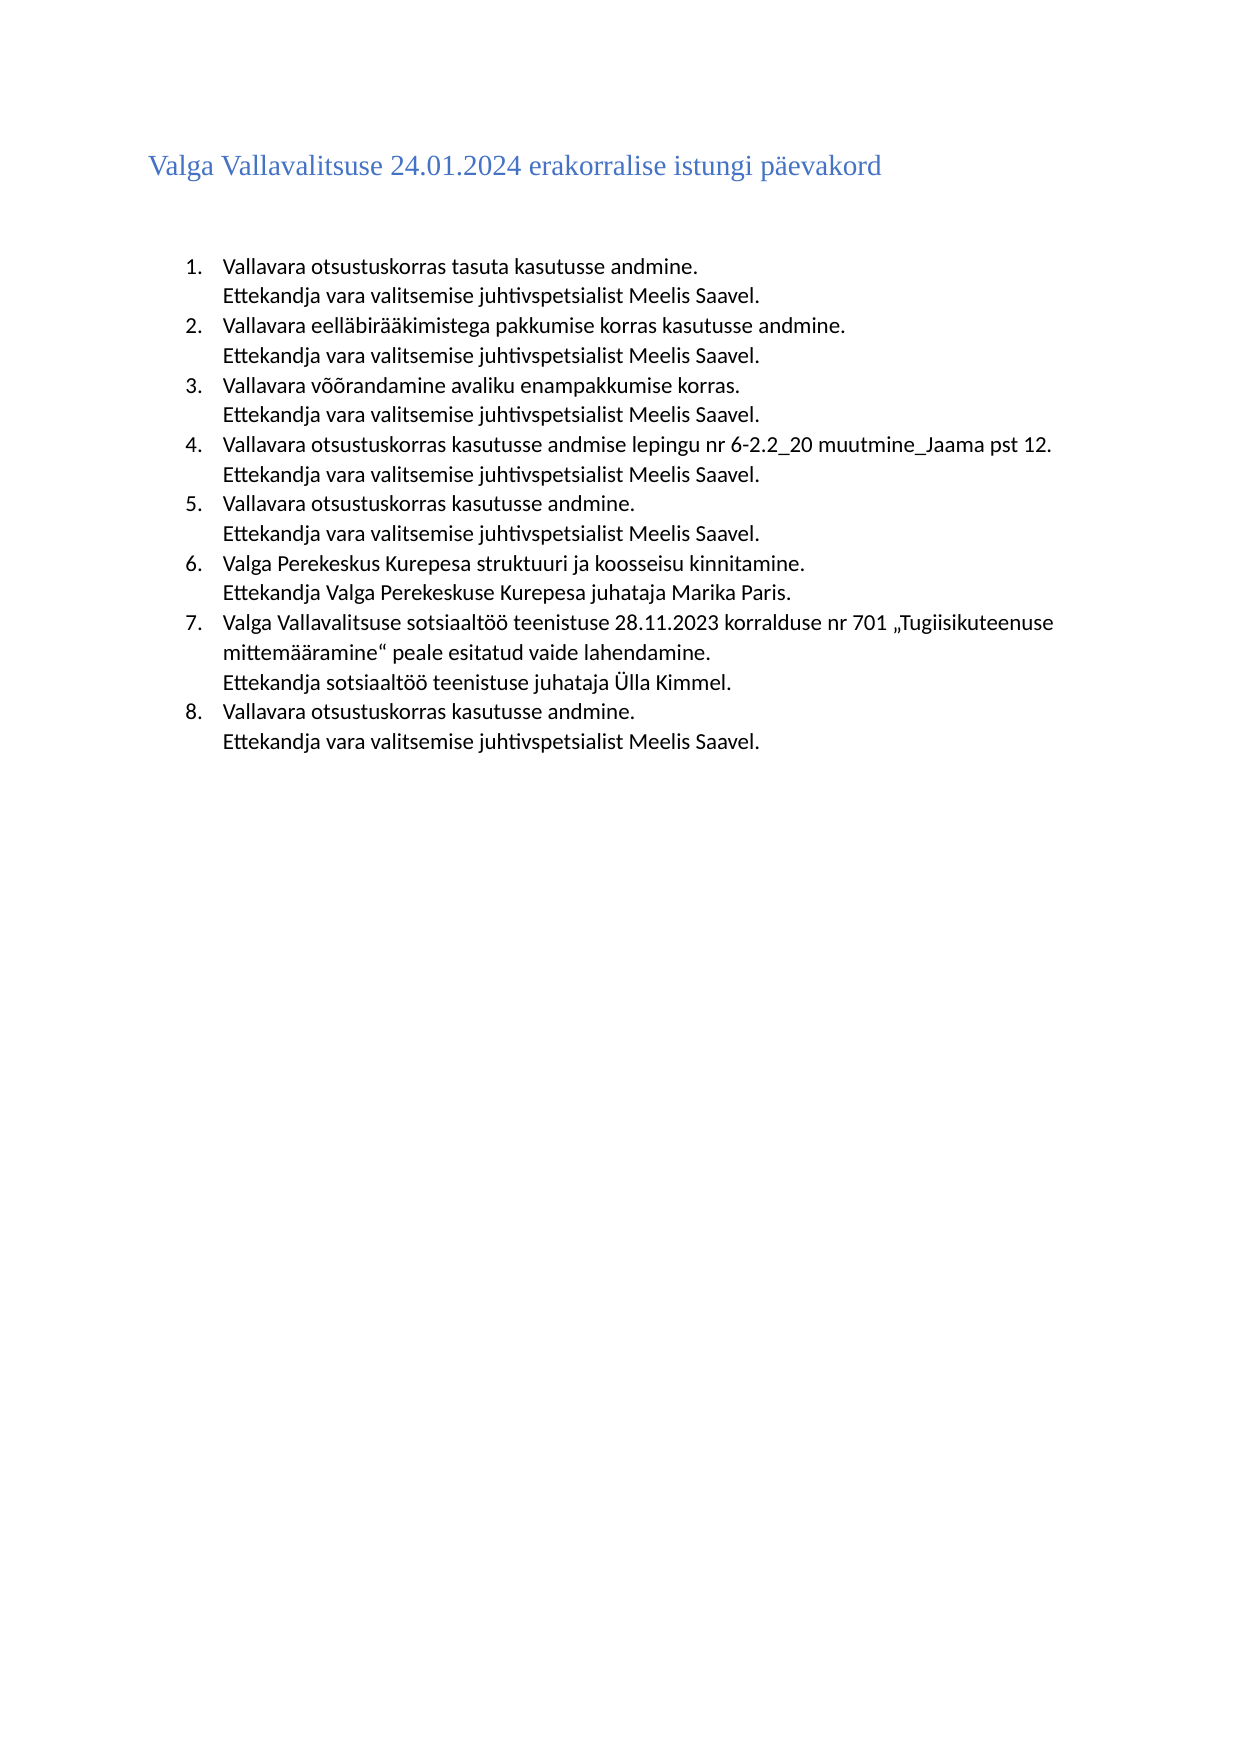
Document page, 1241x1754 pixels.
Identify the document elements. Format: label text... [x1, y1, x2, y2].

list Ettekandja sotsiaaltöö teenistuse juhataja Ülla Kimmel. [223, 668, 1093, 696]
list Vallavara otsustuskorras tasuta kasutusse andmine. [185, 252, 1093, 280]
text Valga Vallavalitsuse 24.01.2024 erakorralise istungi päevakord [148, 148, 1093, 181]
list Ettekandja vara valitsemise juhtivspetsialist Meelis Saavel. [223, 400, 1093, 428]
list Ettekandja vara valitsemise juhtivspetsialist Meelis Saavel. [223, 460, 1093, 488]
list Ettekandja vara valitsemise juhtivspetsialist Meelis Saavel. [223, 727, 1093, 755]
list Valga Perekeskus Kurepesa struktuuri ja koosseisu kinnitamine. [185, 549, 1093, 577]
list Ettekandja vara valitsemise juhtivspetsialist Meelis Saavel. [223, 519, 1093, 547]
list Vallavara otsustuskorras kasutusse andmise lepingu nr 6-2.2_20 muutmine_Jaama pst 12. [185, 430, 1093, 458]
list Vallavara võõrandamine avaliku enampakkumise korras. [185, 371, 1093, 399]
list Vallavara otsustuskorras kasutusse andmine. [185, 489, 1093, 517]
list Ettekandja vara valitsemise juhtivspetsialist Meelis Saavel. [223, 341, 1093, 369]
list Vallavara eelläbirääkimistega pakkumise korras kasutusse andmine. [185, 311, 1093, 339]
list Ettekandja vara valitsemise juhtivspetsialist Meelis Saavel. [223, 282, 1093, 310]
list Vallavara otsustuskorras kasutusse andmine. [185, 697, 1093, 725]
list Ettekandja Valga Perekeskuse Kurepesa juhataja Marika Paris. [223, 578, 1093, 607]
list Valga Vallavalitsuse sotsiaaltöö teenistuse 28.11.2023 korralduse nr 701 „Tugiisikuteenuse mittemääramine“ peale esitatud vaide lahendamine. [185, 608, 1093, 666]
